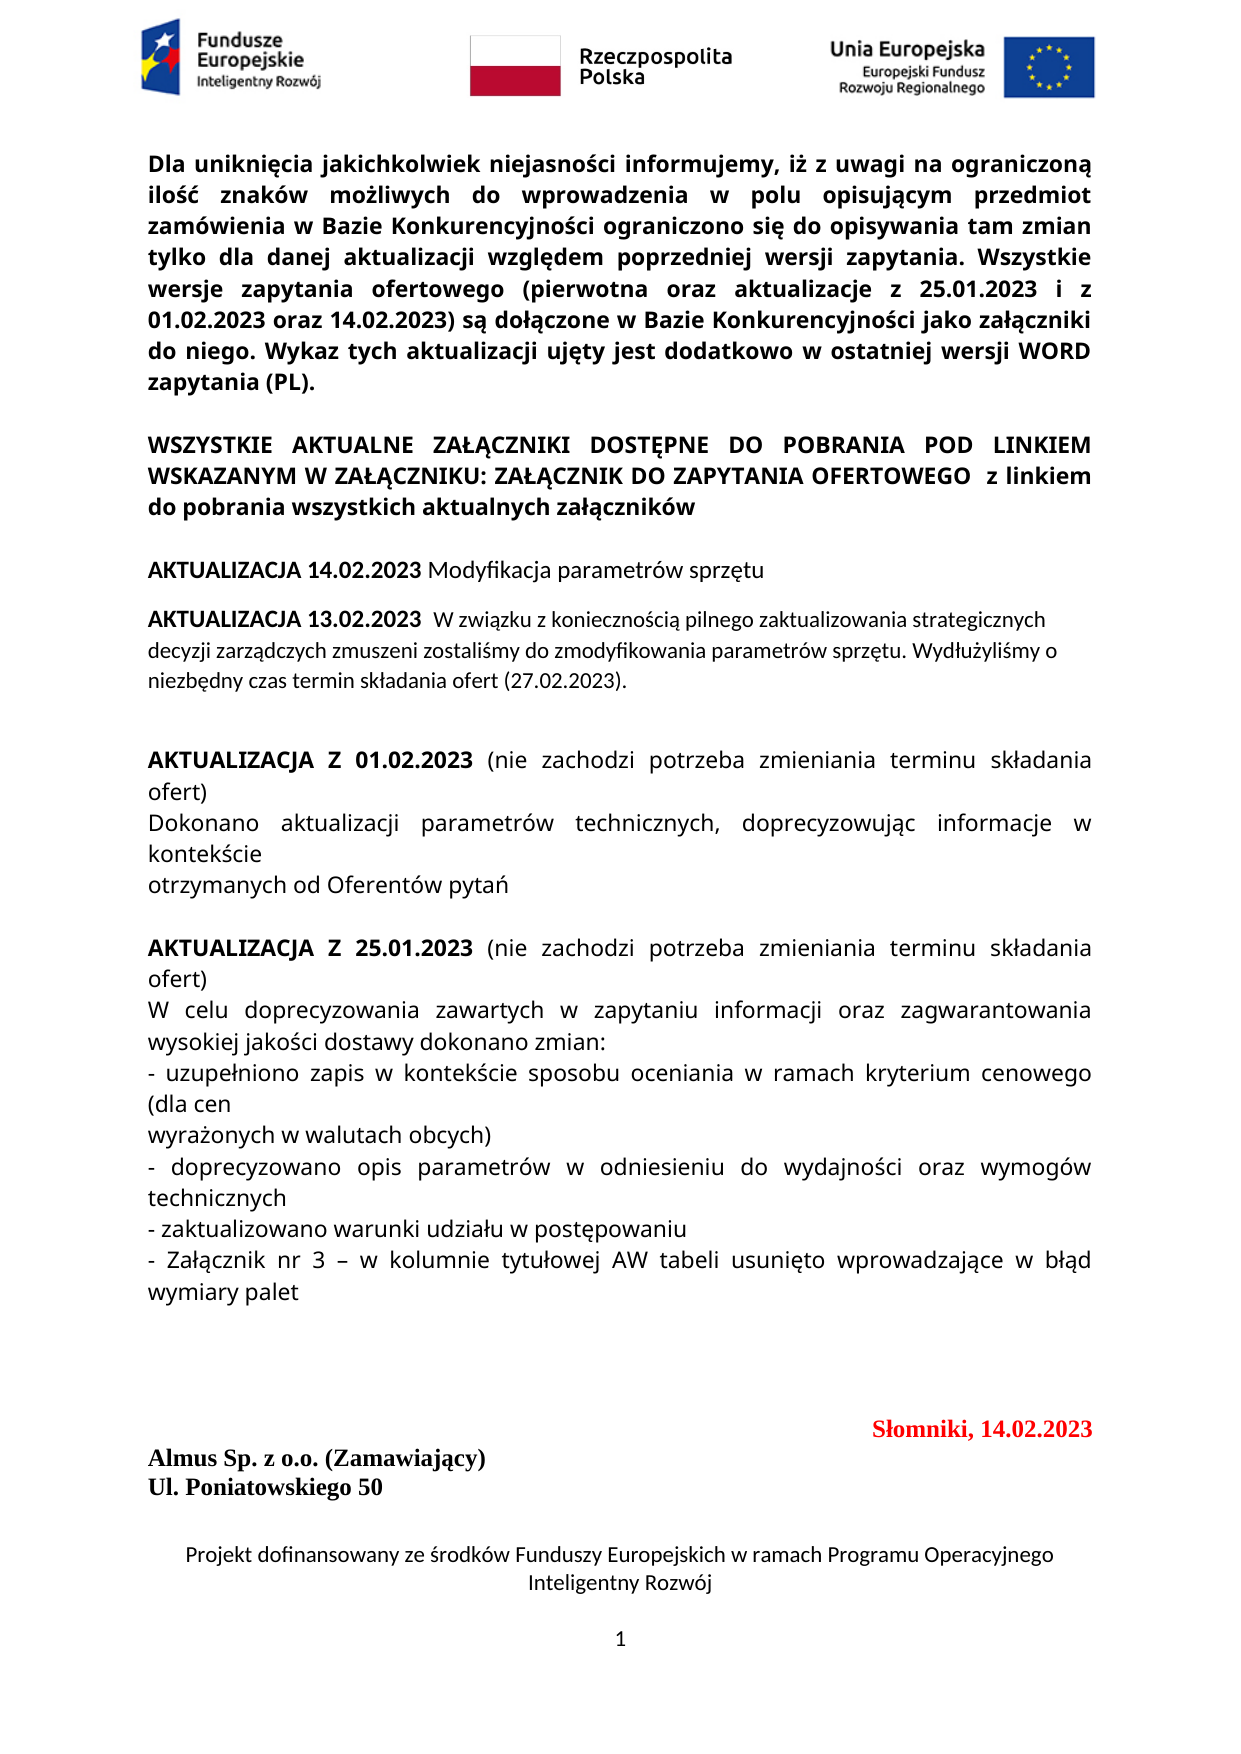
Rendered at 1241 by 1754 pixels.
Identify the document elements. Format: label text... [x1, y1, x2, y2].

text - zaktualizowano warunki udziału w postępowaniu [148, 1213, 1093, 1244]
text WSZYSTKIE AKTUALNE ZAŁĄCZNIKI DOSTĘPNE DO POBRANIA POD LINKIEM WSKAZANYM W ZAŁĄCZNIKU: ZAŁĄCZNIK DO ZAPYTANIA OFERTOWEGO z linkiem do pobrania wszystkich aktualnych załączników [148, 429, 1093, 523]
text AKTUALIZACJA Z 25.01.2023 (nie zachodzi potrzeba zmieniania terminu składania ofert) [148, 932, 1093, 994]
picture [123, 0, 338, 114]
picture [450, 15, 750, 116]
text W celu doprecyzowania zawartych w zapytaniu informacji oraz zagwarantowania wysokiej jakości dostawy dokonano zmian: [148, 994, 1093, 1057]
text Dokonano aktualizacji parametrów technicznych, doprecyzowując informacje w kontekście [148, 807, 1093, 869]
text Dla uniknięcia jakichkolwiek niejasności informujemy, iż z uwagi na ograniczoną ilość znaków możliwych do wprowadzenia w polu opisującym przedmiot zamówienia w Bazie Konkurencyjności ograniczono się do opisywania tam zmian tylko dla danej aktualizacji względem poprzedniej wersji zapytania. Wszystkie wersje zapytania ofertowego (pierwotna oraz aktualizacje z 25.01.2023 i z 01.02.2023 oraz 14.02.2023) są dołączone w Bazie Konkurencyjności jako załączniki do niego. Wykaz tych aktualizacji ujęty jest dodatkowo w ostatniej wersji WORD zapytania (PL). [148, 148, 1093, 398]
text AKTUALIZACJA 14.02.2023 Modyfikacja parametrów sprzętu [148, 554, 1093, 584]
text - doprecyzowano opis parametrów w odniesieniu do wydajności oraz wymogów technicznych [148, 1151, 1093, 1213]
text - Załącznik nr 3 – w kolumnie tytułowej AW tabeli usunięto wprowadzające w błąd wymiary palet [148, 1244, 1093, 1307]
text wyrażonych w walutach obcych) [148, 1119, 1093, 1151]
text Słomniki, 14.02.2023 [148, 1414, 1093, 1443]
text AKTUALIZACJA Z 01.02.2023 (nie zachodzi potrzeba zmieniania terminu składania ofert) [148, 744, 1093, 807]
text otrzymanych od Oferentów pytań [148, 869, 1093, 901]
picture [811, 16, 1116, 118]
text AKTUALIZACJA 13.02.2023 W związku z koniecznością pilnego zaktualizowania strategicznych decyzji zarządczych zmuszeni zostaliśmy do zmodyfikowania parametrów sprzętu. Wydłużyliśmy o niezbędny czas termin składania ofert (27.02.2023). [148, 603, 1093, 694]
text Almus Sp. z o.o. (Zamawiający) [148, 1443, 1093, 1472]
text - uzupełniono zapis w kontekście sposobu oceniania w ramach kryterium cenowego (dla cen [148, 1057, 1093, 1119]
text Ul. Poniatowskiego 50 [148, 1472, 1093, 1500]
